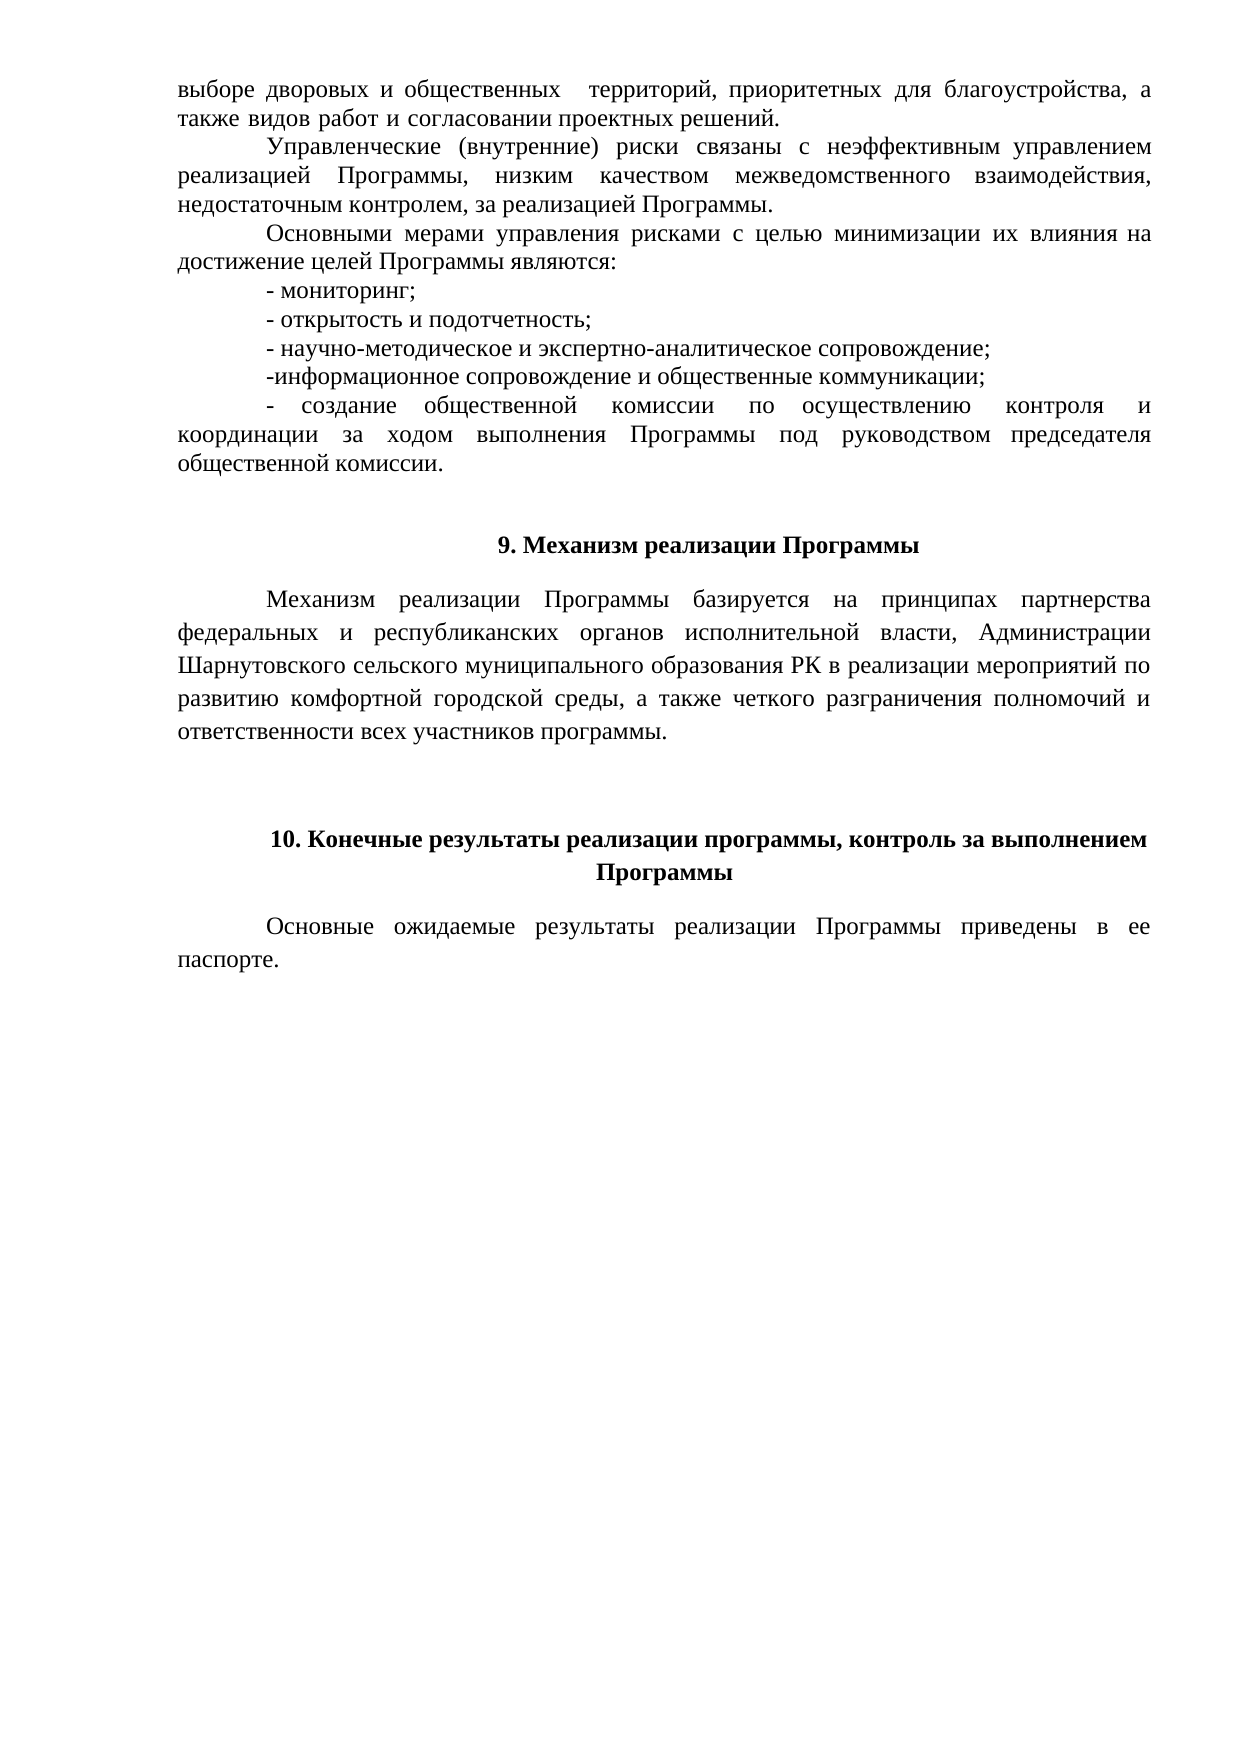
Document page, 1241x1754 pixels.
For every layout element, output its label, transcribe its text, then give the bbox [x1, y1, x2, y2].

text 9. Механизм реализации Программы [177, 530, 1152, 559]
text Механизм реализации Программы базируется на принципах партнерства федеральных и республиканских органов исполнительной власти, Администрации Шарнутовского сельского муниципального образования РК в реализации мероприятий по развитию комфортной городской среды, а также четкого разграничения полномочий и ответственности всех участников программы. [177, 584, 1152, 745]
text Основные ожидаемые результаты реализации Программы приведены в ее паспорте. [177, 911, 1152, 972]
text -информационное сопровождение и общественные коммуникации; [177, 361, 1152, 390]
text - открытость и подотчетность; [177, 304, 1152, 333]
text 10. Конечные результаты реализации программы, контроль за выполнением Программы [177, 824, 1152, 886]
text - мониторинг; [177, 275, 1152, 304]
text Основными мерами управления рисками с целью минимизации их влияния на достижение целей Программы являются: [177, 218, 1152, 275]
text - создание общественной комиссии по осуществлению контроля и координации за ходом выполнения Программы под руководством председателя общественной комиссии. [177, 390, 1152, 476]
text Управленческие (внутренние) риски связаны с неэффективным управлением реализацией Программы, низким качеством межведомственного взаимодействия, недостаточным контролем, за реализацией Программы. [177, 131, 1152, 218]
text - научно-методическое и экспертно-аналитическое сопровождение; [177, 333, 1152, 361]
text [177, 74, 1152, 131]
